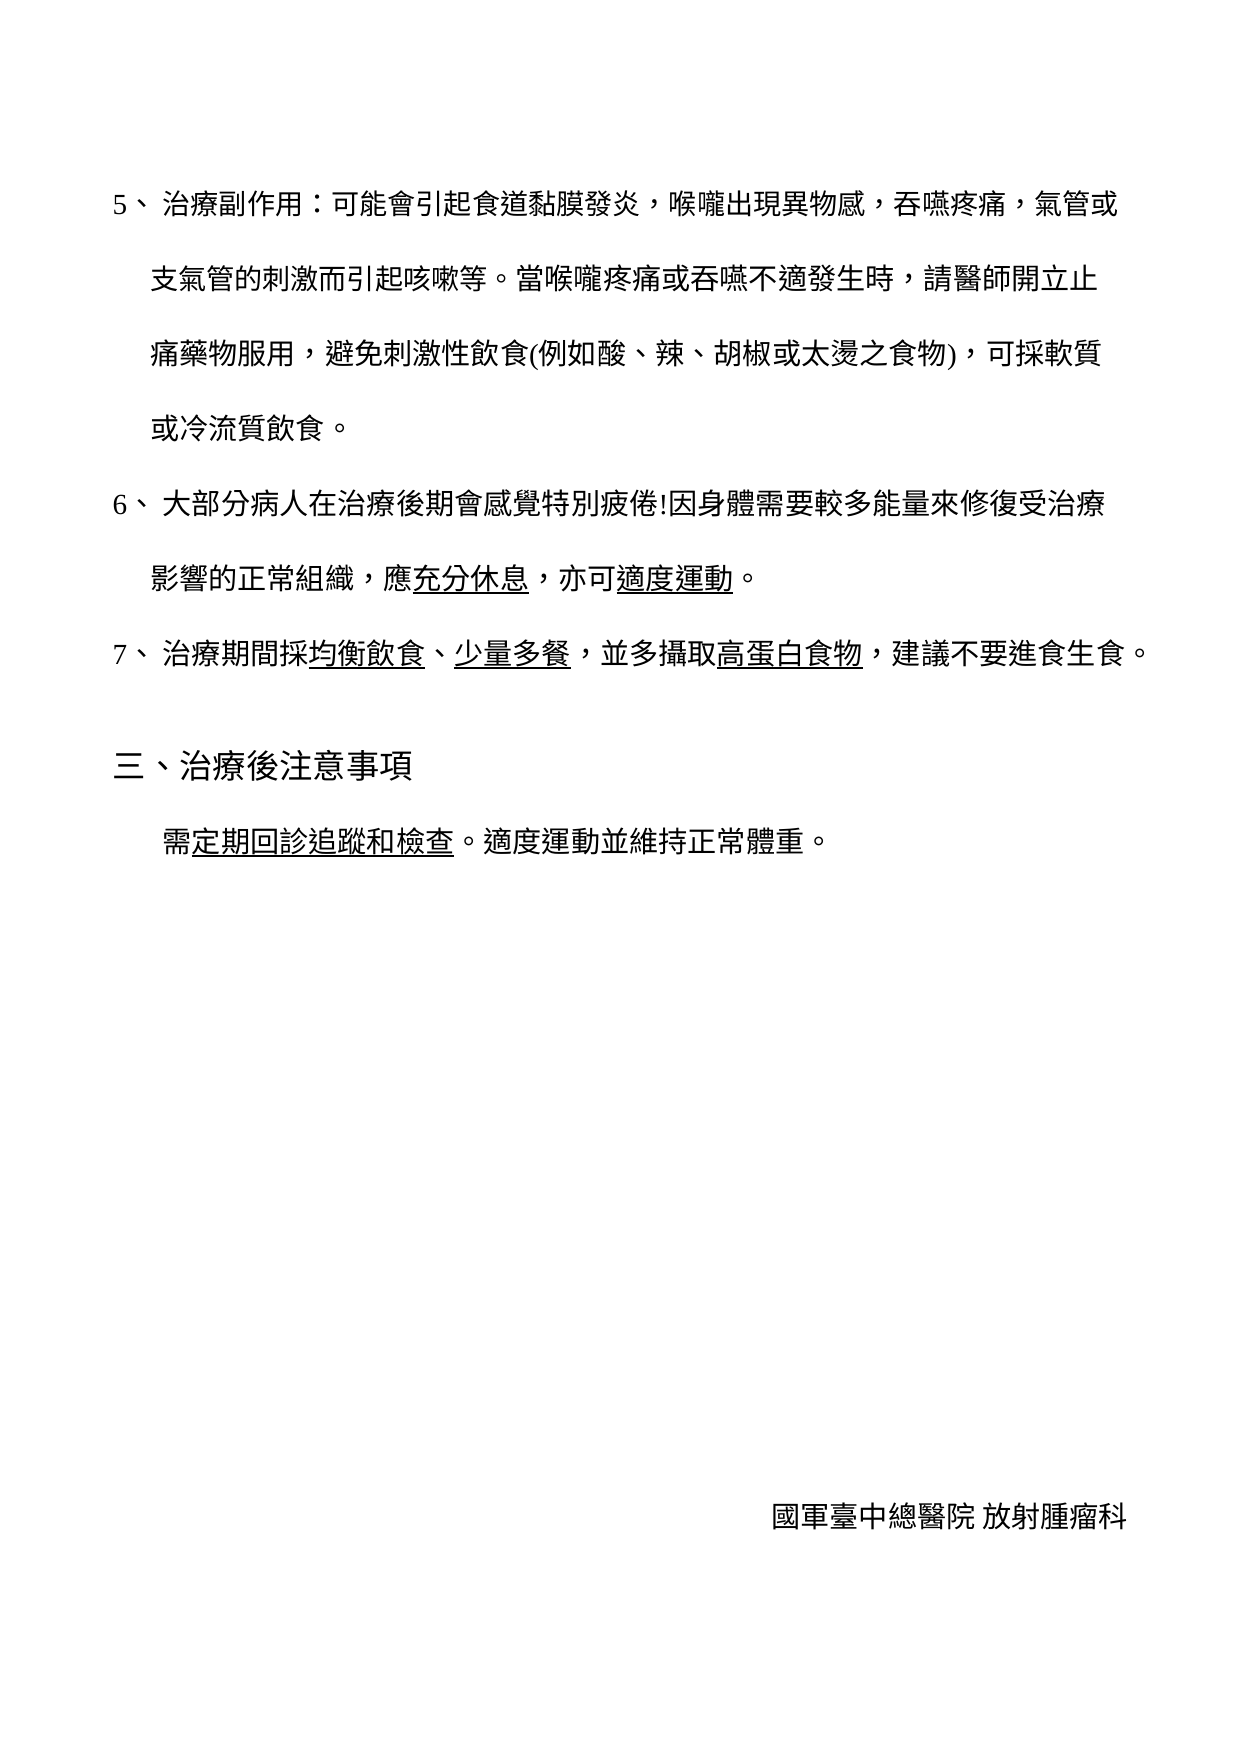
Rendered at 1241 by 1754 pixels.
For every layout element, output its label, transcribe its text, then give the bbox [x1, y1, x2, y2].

text 國軍臺中總醫院 放射腫瘤科 [112, 1477, 1128, 1552]
list 治療期間採均衡飲食、少量多餐，並多攝取高蛋白食物，建議不要進食生食。 [112, 614, 1128, 689]
text 三、治療後注意事項 [112, 727, 1128, 802]
list 治療副作用：可能會引起食道黏膜發炎，喉嚨出現異物感，吞嚥疼痛，氣管或支氣管的刺激而引起咳嗽等。當喉嚨疼痛或吞嚥不適發生時，請醫師開立止痛藥物服用，避免刺激性飲食(例如酸、辣、胡椒或太燙之食物)，可採軟質或冷流質飲食。 [112, 164, 1128, 464]
list 大部分病人在治療後期會感覺特別疲倦!因身體需要較多能量來修復受治療影響的正常組織，應充分休息，亦可適度運動。 [112, 464, 1128, 614]
list 需定期回診追蹤和檢查。適度運動並維持正常體重。 [162, 802, 1128, 877]
